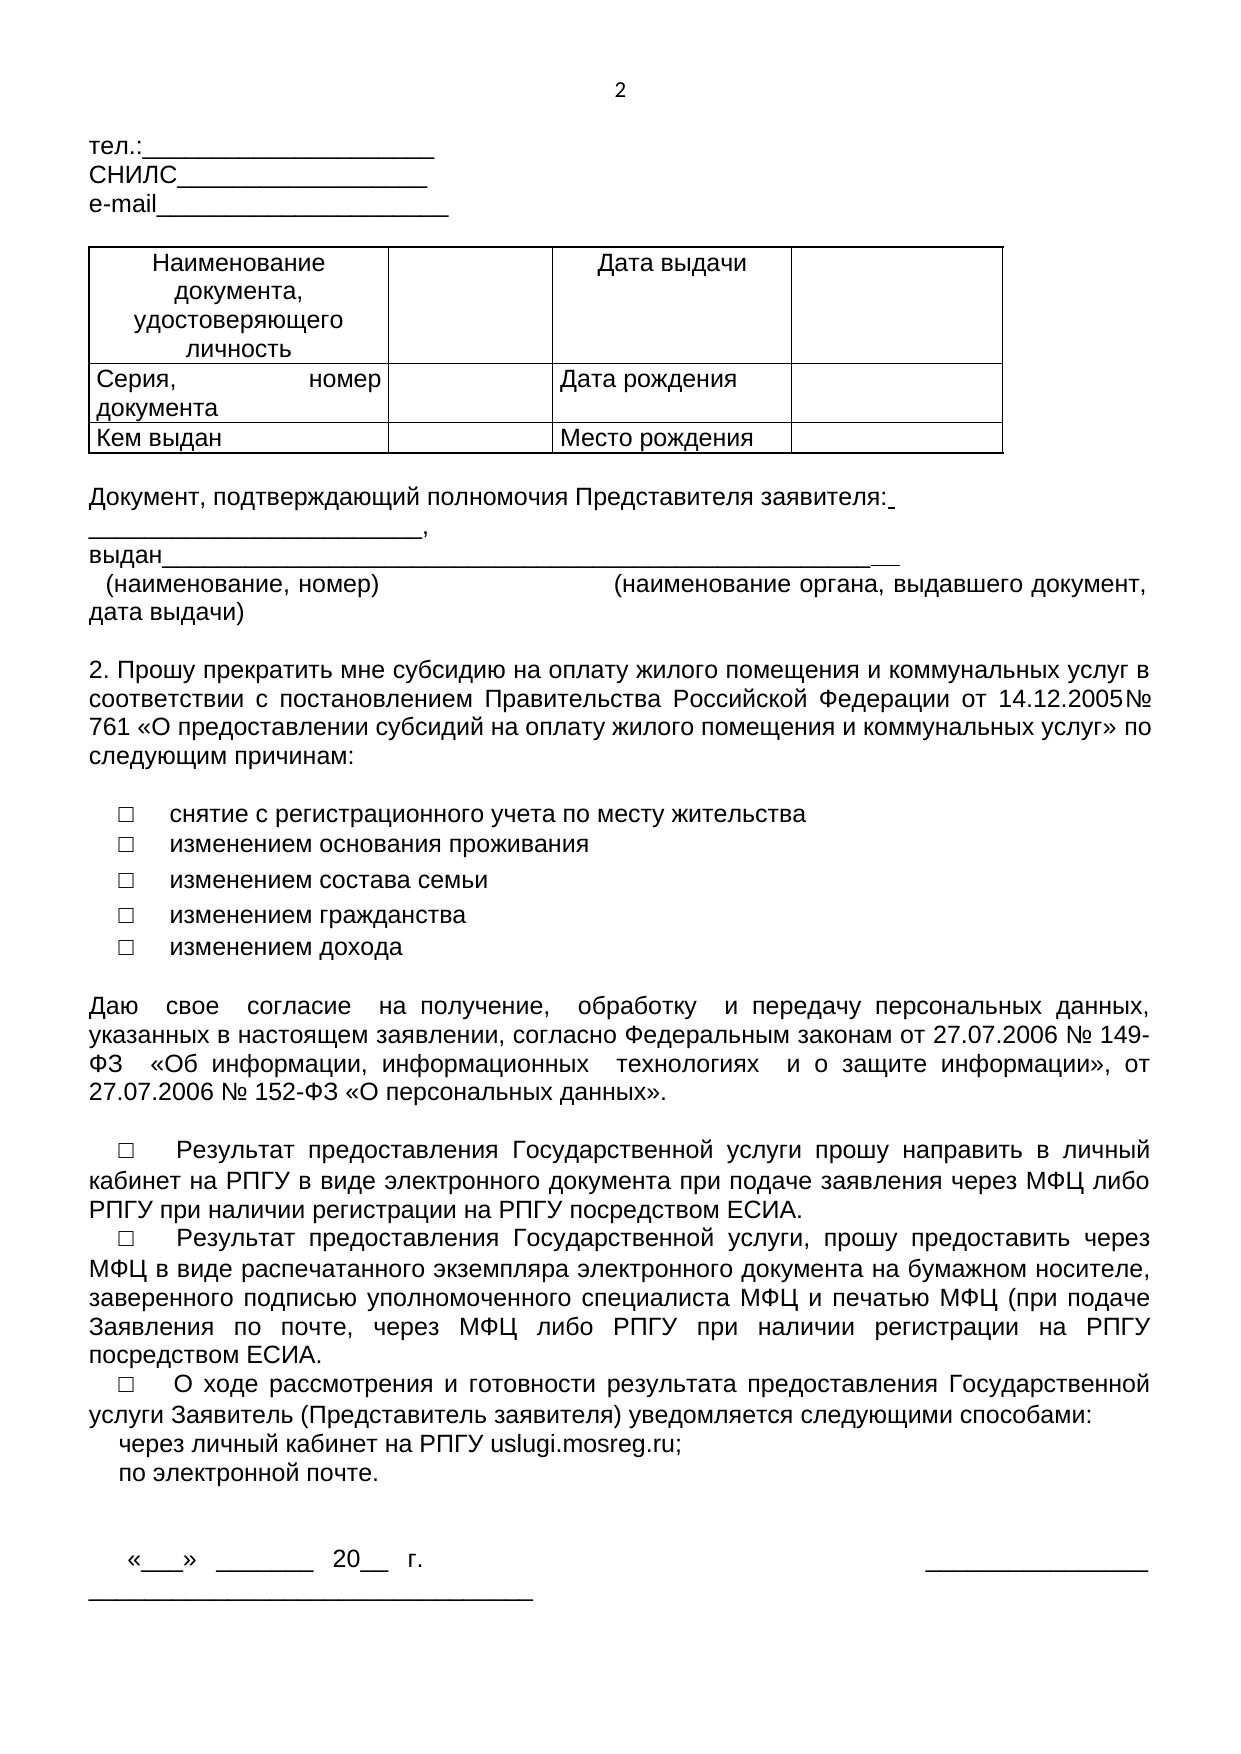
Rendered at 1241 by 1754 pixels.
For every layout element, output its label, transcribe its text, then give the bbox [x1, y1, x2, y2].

table_cell Дата рождения [553, 364, 791, 422]
list изменением дохода [89, 931, 1152, 962]
table_header [792, 248, 1002, 363]
text (наименование, номер) (наименование органа, выдавшего документ, дата выдачи) [89, 568, 1152, 626]
text Документ, подтверждающий полномочия Представителя заявителя: [89, 482, 1152, 511]
list Результат предоставления Государственной услуги прошу направить в личный кабинет на РПГУ в виде электронного документа при подаче заявления через МФЦ либо РПГУ при наличии регистрации на РПГУ посредством ЕСИА. [89, 1135, 1152, 1223]
text ________________________, выдан___________________________________________________ [89, 511, 1152, 568]
table_cell [389, 423, 552, 452]
text по электронной почте. [89, 1458, 1152, 1486]
text через личный кабинет на РПГУ uslugi.mosreg.ru; [89, 1429, 1152, 1458]
list изменением основания проживания [89, 829, 1152, 860]
list Результат предоставления Государственной услуги, прошу предоставить через МФЦ в виде распечатанного экземпляра электронного документа на бумажном носителе, заверенного подписью уполномоченного специалиста МФЦ и печатью МФЦ (при подаче Заявления по почте, через МФЦ либо РПГУ при наличии регистрации на РПГУ посредством ЕСИА. [89, 1223, 1152, 1369]
table_header [389, 248, 552, 363]
table_cell [792, 423, 1002, 452]
text СНИЛС__________________ [89, 160, 1152, 188]
list изменением состава семьи [89, 865, 1152, 896]
table_header Дата выдачи [553, 248, 791, 363]
table_cell Серия, номер документа [90, 364, 388, 422]
text «___» _______ 20__ г. ________________ ________________________________ [89, 1544, 1152, 1601]
table_header Наименование документа, удостоверяющего личность [90, 248, 388, 363]
table_cell [792, 364, 1002, 422]
table_cell [389, 364, 552, 422]
table_cell Место рождения [553, 423, 791, 452]
text 2. Прошу прекратить мне субсидию на оплату жилого помещения и коммунальных услуг в соответствии с постановлением Правительства Российской Федерации от 14.12.2005№ 761 «О предоставлении субсидий на оплату жилого помещения и коммунальных услуг» по следующим причинам: [89, 655, 1152, 770]
list О ходе рассмотрения и готовности результата предоставления Государственной услуги Заявитель (Представитель заявителя) уведомляется следующими способами: [89, 1369, 1152, 1429]
text тел.:_____________________ [89, 131, 1152, 160]
list снятие с регистрационного учета по месту жительства [89, 798, 1152, 829]
text Даю свое согласие на получение, обработку и передачу персональных данных, указанных в настоящем заявлении, согласно Федеральным законам от 27.07.2006 № 149-ФЗ «Об информации, информационных технологиях и о защите информации», от 27.07.2006 № 152-ФЗ «О персональных данных». [89, 991, 1152, 1106]
list изменением гражданства [89, 901, 1152, 931]
table_cell Кем выдан [90, 423, 388, 452]
text e-mail_____________________ [89, 188, 1152, 217]
